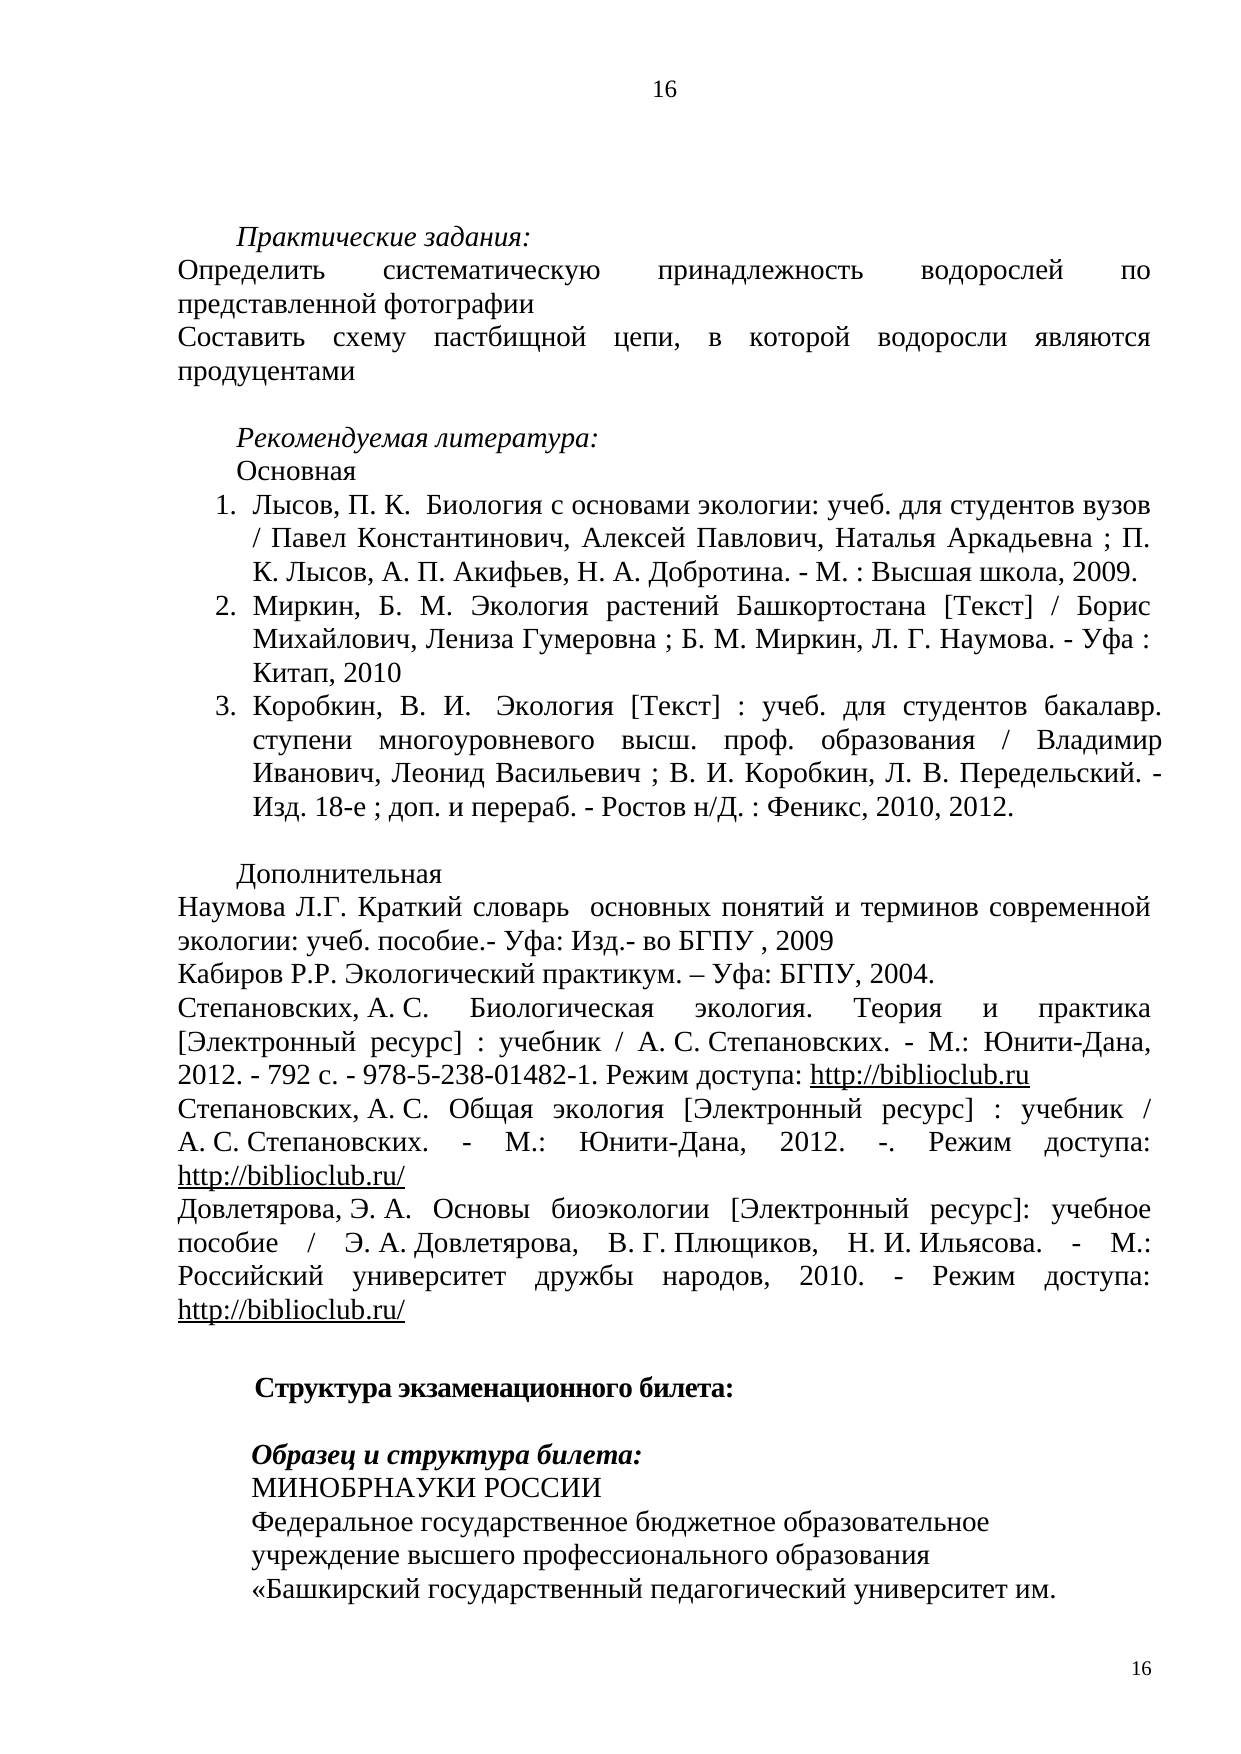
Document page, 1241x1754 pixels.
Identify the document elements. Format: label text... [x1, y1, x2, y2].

text Образец и структура билета: [177, 1437, 1152, 1470]
text МИНОБРНАУКИ РОССИИ [177, 1470, 1152, 1504]
text Дополнительная [177, 856, 1059, 889]
text Практические задания: [177, 219, 1059, 252]
text Основная [177, 453, 1059, 487]
text Структура экзаменационного билета: [254, 1370, 1152, 1403]
text Рекомендуемая литература: [177, 420, 1059, 453]
text Довлетярова, Э. А. Основы биоэкологии [Электронный ресурс]: учебное пособие / Э. А. Довлетярова, В. Г. Плющиков, Н. И. Ильясова. - М.: Российский университет дружбы народов, 2010. - Режим доступа: http://biblioclub.ru/ [177, 1191, 1152, 1326]
text учреждение высшего профессионального образования [177, 1537, 1152, 1571]
text Определить систематическую принадлежность водорослей по представленной фотографии [177, 252, 1152, 319]
text Кабиров Р.Р. Экологический практикум. – Уфа: БГПУ, 2004. [177, 957, 1152, 990]
text Наумова Л.Г. Краткий словарь основных понятий и терминов современной экологии: учеб. пособие.- Уфа: Изд.- во БГПУ , 2009 [177, 889, 1152, 957]
list Лысов, П. К. Биология с основами экологии: учеб. для студентов вузов / Павел Константинович, Алексей Павлович, Наталья Аркадьевна ; П. К. Лысов, А. П. Акифьев, Н. А. Добротина. - М. : Высшая школа, 2009. [215, 487, 1152, 588]
list Коробкин, В. И. Экология [Текст] : учеб. для студентов бакалавр. ступени многоуровневого высш. проф. образования / Владимир Иванович, Леонид Васильевич ; В. И. Коробкин, Л. В. Передельский. - Изд. 18-е ; доп. и перераб. - Ростов н/Д. : Феникс, 2010, 2012. [215, 688, 1163, 822]
text Степановских, А. С. Биологическая экология. Теория и практика [Электронный ресурс] : учебник / А. С. Степановских. - М.: Юнити-Дана, 2012. - 792 с. - 978-5-238-01482-1. Режим доступа: http://biblioclub.ru [177, 990, 1152, 1091]
text Степановских, А. С. Общая экология [Электронный ресурс] : учебник / А. С. Степановских. - М.: Юнити-Дана, 2012. -. Режим доступа: http://biblioclub.ru/ [177, 1091, 1152, 1191]
list Миркин, Б. М. Экология растений Башкортостана [Текст] / Борис Михайлович, Лениза Гумеровна ; Б. М. Миркин, Л. Г. Наумова. - Уфа : Китап, 2010 [215, 588, 1152, 688]
text Составить схему пастбищной цепи, в которой водоросли являются продуцентами [177, 319, 1152, 386]
text Федеральное государственное бюджетное образовательное [177, 1504, 1152, 1537]
text «Башкирский государственный педагогический университет им. [177, 1571, 1152, 1604]
